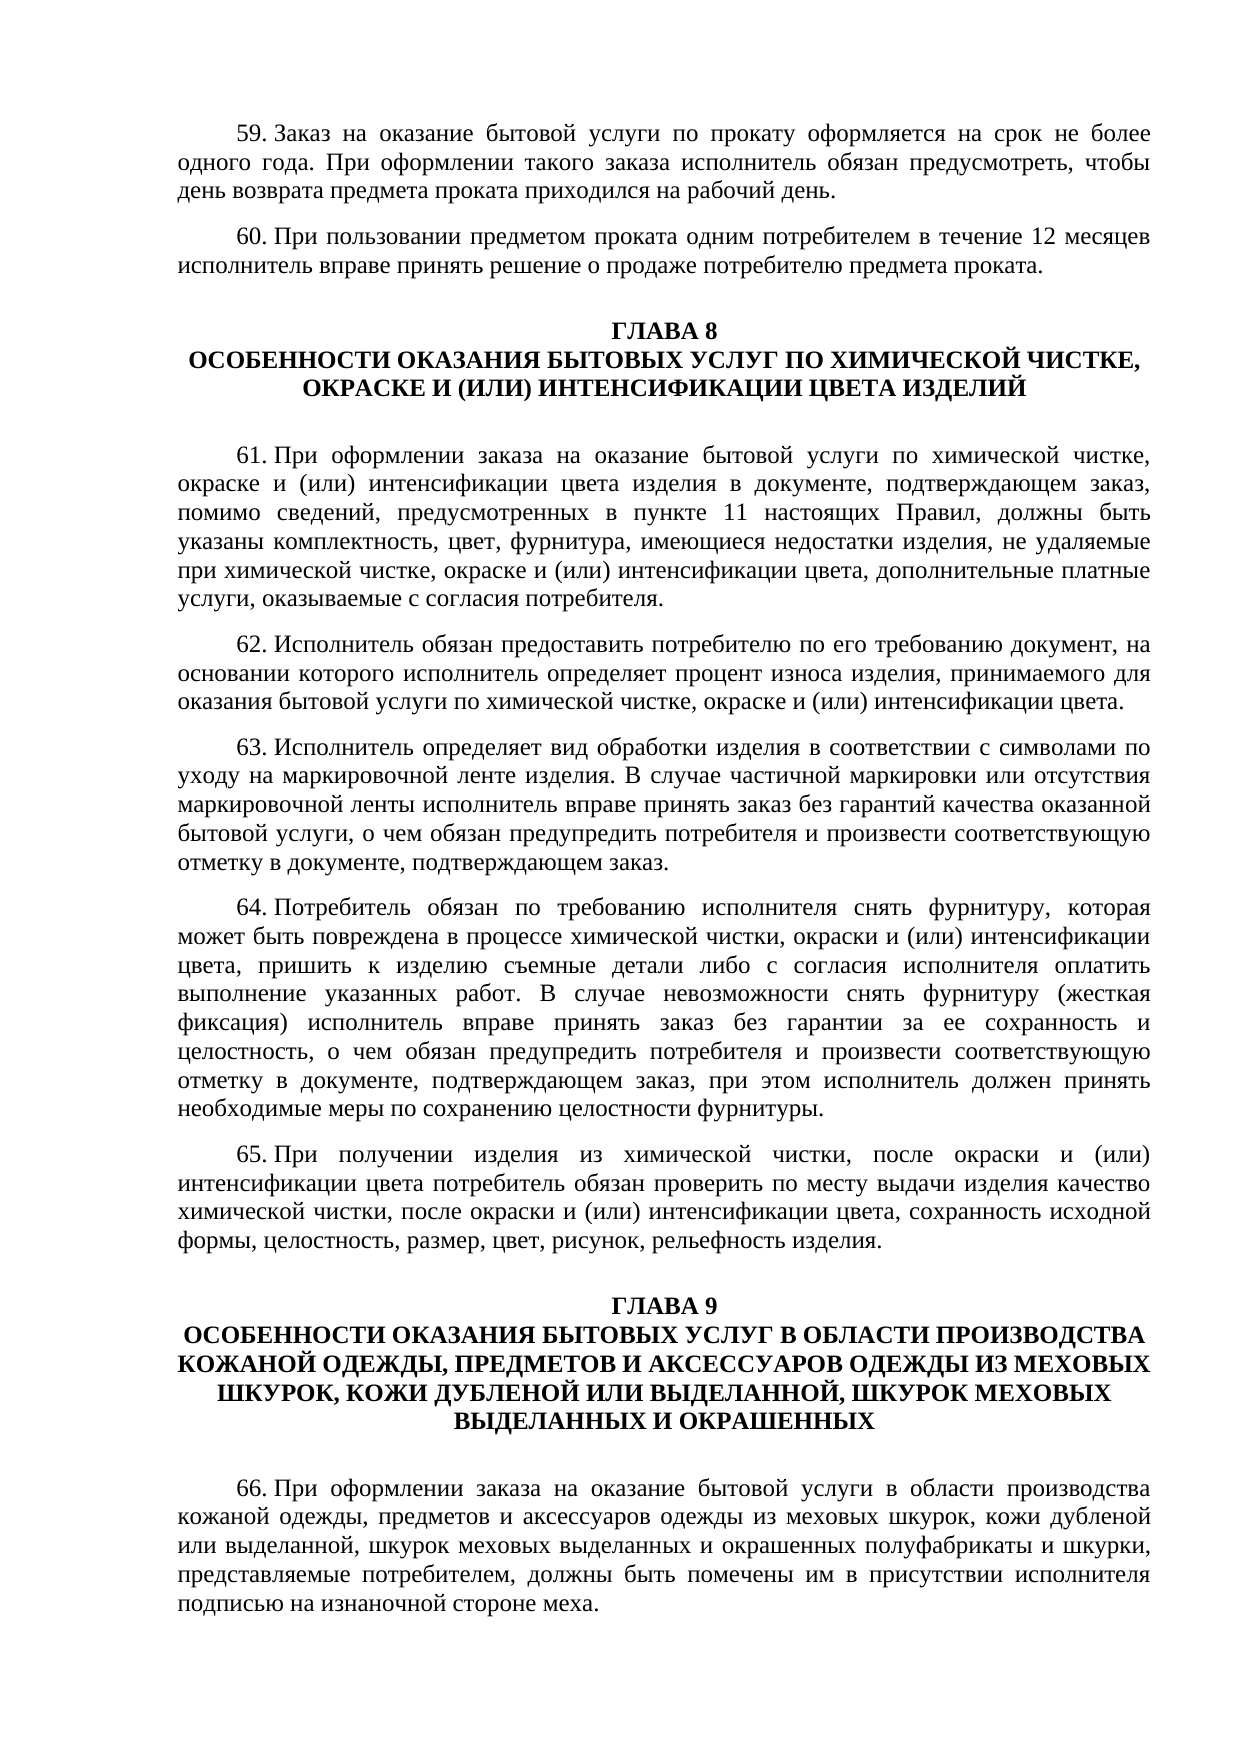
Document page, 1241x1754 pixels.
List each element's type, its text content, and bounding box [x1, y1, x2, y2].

text 62. Исполнитель обязан предоставить потребителю по его требованию документ, на основании которого исполнитель определяет процент износа изделия, принимаемого для оказания бытовой услуги по химической чистке, окраске и (или) интенсификации цвета. [177, 629, 1152, 715]
text 64. Потребитель обязан по требованию исполнителя снять фурнитуру, которая может быть повреждена в процессе химической чистки, окраски и (или) интенсификации цвета, пришить к изделию съемные детали либо с согласия исполнителя оплатить выполнение указанных работ. В случае невозможности снять фурнитуру (жесткая фиксация) исполнитель вправе принять заказ без гарантии за ее сохранность и целостность, о чем обязан предупредить потребителя и произвести соответствующую отметку в документе, подтверждающем заказ, при этом исполнитель должен принять необходимые меры по сохранению целостности фурнитуры. [177, 892, 1152, 1122]
text 65. При получении изделия из химической чистки, после окраски и (или) интенсификации цвета потребитель обязан проверить по месту выдачи изделия качество химической чистки, после окраски и (или) интенсификации цвета, сохранность исходной формы, целостность, размер, цвет, рисунок, рельефность изделия. [177, 1139, 1152, 1254]
text ГЛАВА 9 ОСОБЕННОСТИ ОКАЗАНИЯ БЫТОВЫХ УСЛУГ В ОБЛАСТИ ПРОИЗВОДСТВА КОЖАНОЙ ОДЕЖДЫ, ПРЕДМЕТОВ И АКСЕССУАРОВ ОДЕЖДЫ ИЗ МЕХОВЫХ ШКУРОК, КОЖИ ДУБЛЕНОЙ ИЛИ ВЫДЕЛАННОЙ, ШКУРОК МЕХОВЫХ ВЫДЕЛАННЫХ И ОКРАШЕННЫХ [177, 1291, 1152, 1435]
text ГЛАВА 8 ОСОБЕННОСТИ ОКАЗАНИЯ БЫТОВЫХ УСЛУГ ПО ХИМИЧЕСКОЙ ЧИСТКЕ, ОКРАСКЕ И (ИЛИ) ИНТЕНСИФИКАЦИИ ЦВЕТА ИЗДЕЛИЙ [177, 316, 1152, 402]
text 66. При оформлении заказа на оказание бытовой услуги в области производства кожаной одежды, предметов и аксессуаров одежды из меховых шкурок, кожи дубленой или выделанной, шкурок меховых выделанных и окрашенных полуфабрикаты и шкурки, представляемые потребителем, должны быть помечены им в присутствии исполнителя подписью на изнаночной стороне меха. [177, 1473, 1152, 1616]
text 61. При оформлении заказа на оказание бытовой услуги по химической чистке, окраске и (или) интенсификации цвета изделия в документе, подтверждающем заказ, помимо сведений, предусмотренных в пункте 11 настоящих Правил, должны быть указаны комплектность, цвет, фурнитура, имеющиеся недостатки изделия, не удаляемые при химической чистке, окраске и (или) интенсификации цвета, дополнительные платные услуги, оказываемые с согласия потребителя. [177, 440, 1152, 612]
text 59. Заказ на оказание бытовой услуги по прокату оформляется на срок не более одного года. При оформлении такого заказа исполнитель обязан предусмотреть, чтобы день возврата предмета проката приходился на рабочий день. [177, 118, 1152, 204]
text 60. При пользовании предметом проката одним потребителем в течение 12 месяцев исполнитель вправе принять решение о продаже потребителю предмета проката. [177, 221, 1152, 278]
text 63. Исполнитель определяет вид обработки изделия в соответствии с символами по уходу на маркировочной ленте изделия. В случае частичной маркировки или отсутствия маркировочной ленты исполнитель вправе принять заказ без гарантий качества оказанной бытовой услуги, о чем обязан предупредить потребителя и произвести соответствующую отметку в документе, подтверждающем заказ. [177, 732, 1152, 876]
